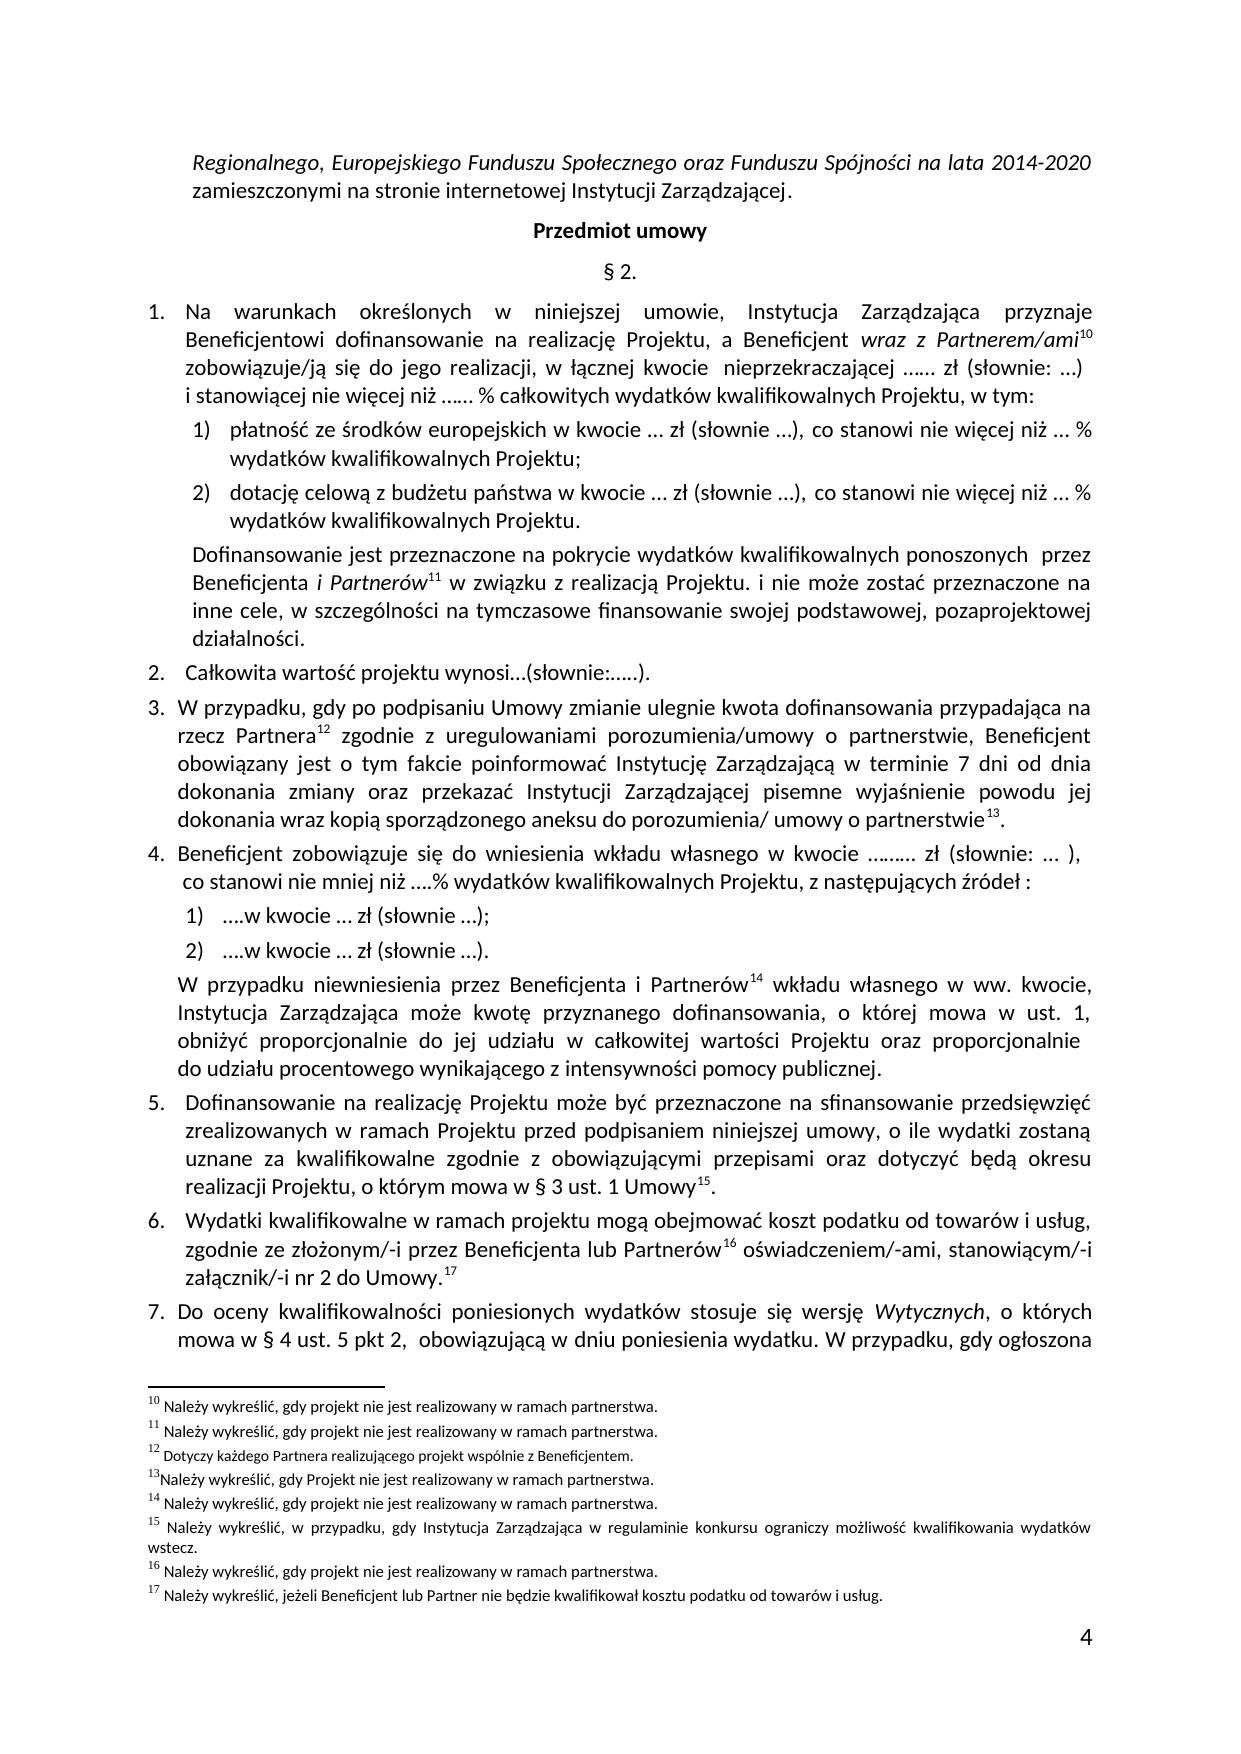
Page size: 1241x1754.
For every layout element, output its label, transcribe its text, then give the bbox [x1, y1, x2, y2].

list ….w kwocie … zł (słownie …). [185, 936, 1092, 964]
list dotację celową z budżetu państwa w kwocie … zł (słownie …), co stanowi nie więcej niż … % wydatków kwalifikowalnych Projektu. [192, 478, 1092, 534]
list Dofinansowanie na realizację Projektu może być przeznaczone na sfinansowanie przedsięwzięć zrealizowanych w ramach Projektu przed podpisaniem niniejszej umowy, o ile wydatki zostaną uznane za kwalifikowalne zgodnie z obowiązującymi przepisami oraz dotyczyć będą okresu realizacji Projektu, o którym mowa w § 3 ust. 1 Umowy. [148, 1088, 1092, 1200]
list płatność ze środków europejskich w kwocie … zł (słownie …), co stanowi nie więcej niż … % wydatków kwalifikowalnych Projektu; [192, 416, 1092, 472]
list Beneficjent zobowiązuje się do wniesienia wkładu własnego w kwocie ……… zł (słownie: … ), co stanowi nie mniej niż ….% wydatków kwalifikowalnych Projektu, z następujących źródeł : [148, 839, 1092, 895]
list Całkowita wartość projektu wynosi…(słownie:…..). [148, 658, 1092, 687]
list W przypadku, gdy po podpisaniu Umowy zmianie ulegnie kwota dofinansowania przypadająca na rzecz Partnera zgodnie z uregulowaniami porozumienia/umowy o partnerstwie, Beneficjent obowiązany jest o tym fakcie poinformować Instytucję Zarządzającą w terminie 7 dni od dnia dokonania zmiany oraz przekazać Instytucji Zarządzającej pisemne wyjaśnienie powodu jej dokonania wraz kopią sporządzonego aneksu do porozumienia/ umowy o partnerstwie. [148, 693, 1092, 833]
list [154, 148, 1092, 204]
text W przypadku niewniesienia przez Beneficjenta i Partnerów wkładu własnego w ww. kwocie, Instytucja Zarządzająca może kwotę przyznanego dofinansowania, o której mowa w ust. 1, obniżyć proporcjonalnie do jej udziału w całkowitej wartości Projektu oraz proporcjonalnie do udziału procentowego wynikającego z intensywności pomocy publicznej. [177, 970, 1092, 1082]
text Przedmiot umowy [148, 216, 1092, 244]
list Wydatki kwalifikowalne w ramach projektu mogą obejmować koszt podatku od towarów i usług, zgodnie ze złożonym/-i przez Beneficjenta lub Partnerów oświadczeniem/-ami, stanowiącym/-i załącznik/-i nr 2 do Umowy. [148, 1207, 1092, 1291]
list ….w kwocie … zł (słownie …); [185, 901, 1092, 929]
text § 2. [148, 257, 1092, 285]
text Dofinansowanie jest przeznaczone na pokrycie wydatków kwalifikowalnych ponoszonych przez Beneficjenta i Partnerów w związku z realizacją Projektu. i nie może zostać przeznaczone na inne cele, w szczególności na tymczasowe finansowanie swojej podstawowej, pozaprojektowej działalności. [192, 540, 1092, 652]
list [148, 1297, 1092, 1353]
list Na warunkach określonych w niniejszej umowie, Instytucja Zarządzająca przyznaje Beneficjentowi dofinansowanie na realizację Projektu, a Beneficjent wraz z Partnerem/ami zobowiązuje/ją się do jego realizacji, w łącznej kwocie nieprzekraczającej …… zł (słownie: …) i stanowiącej nie więcej niż …… % całkowitych wydatków kwalifikowalnych Projektu, w tym: [148, 297, 1092, 409]
